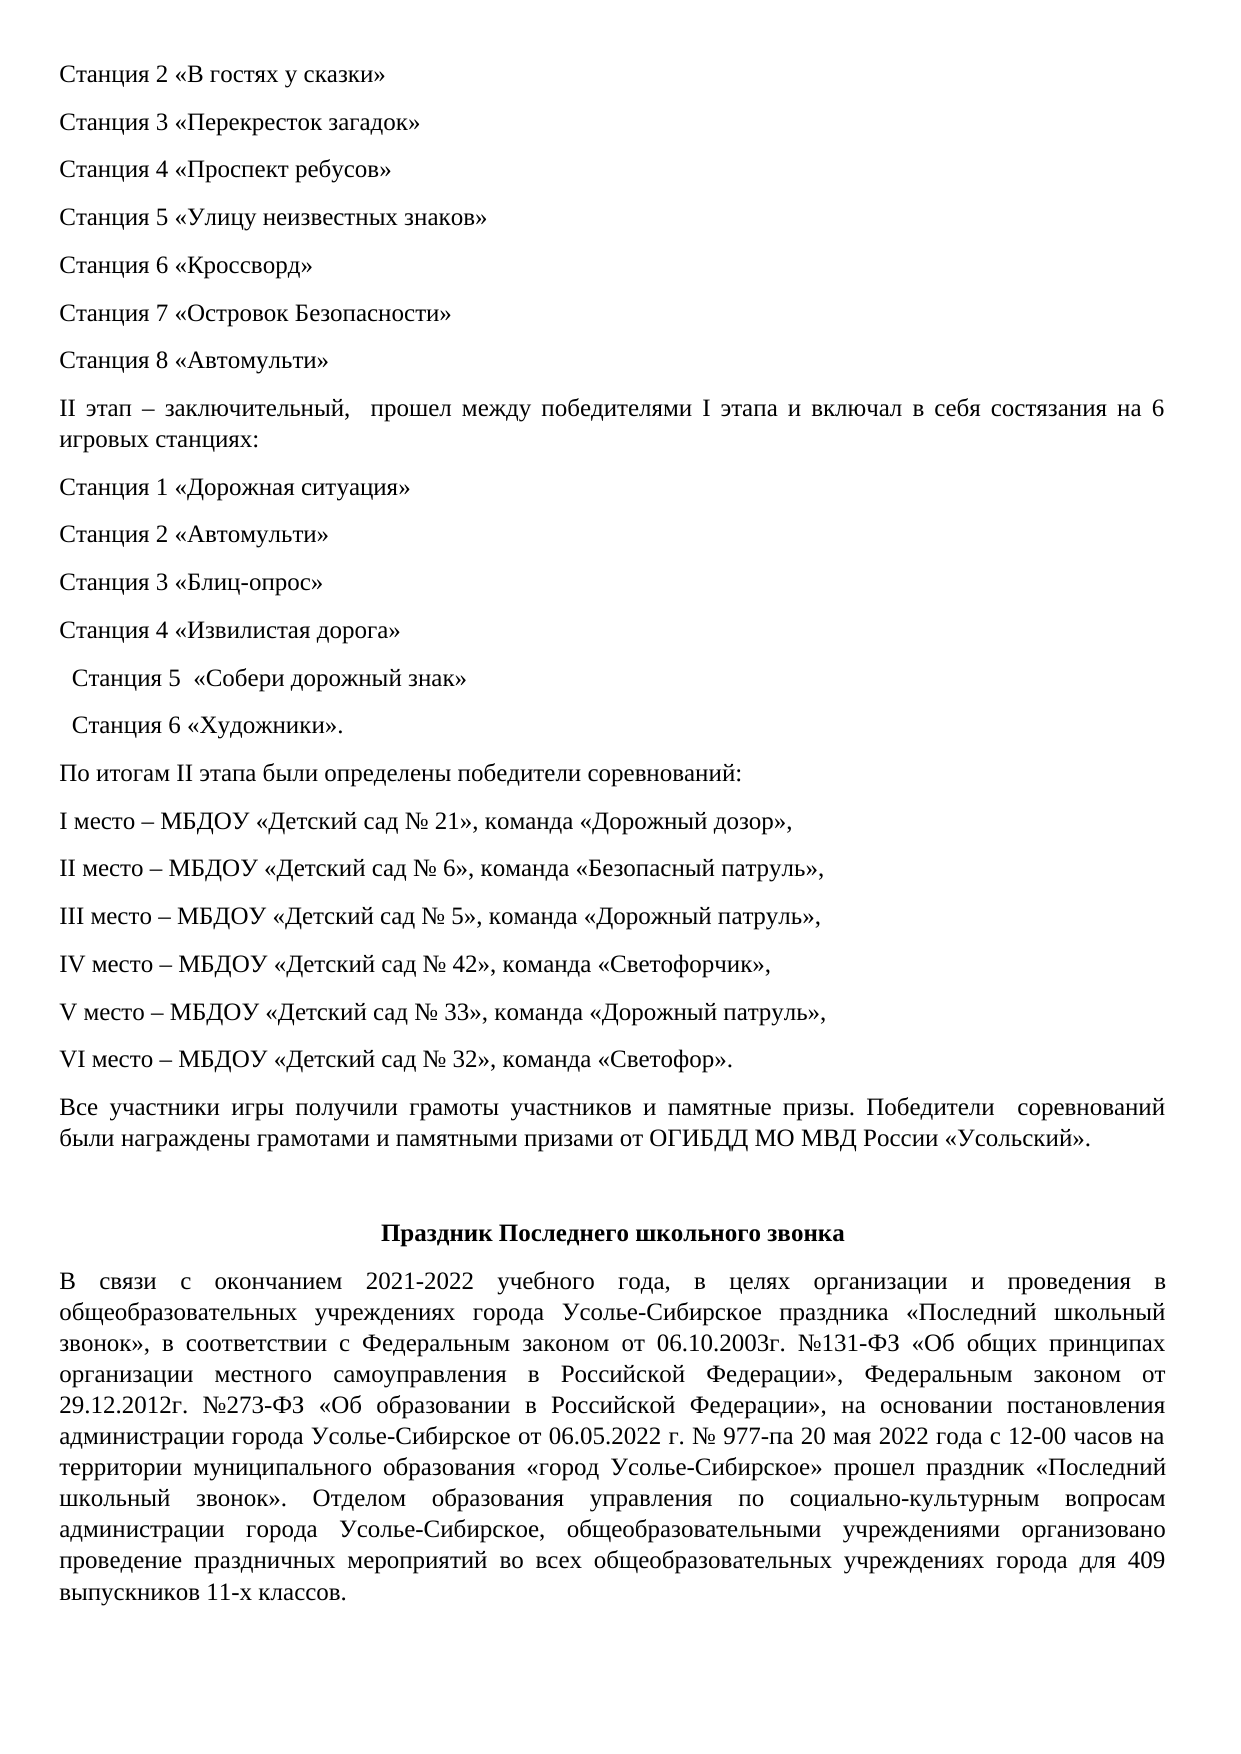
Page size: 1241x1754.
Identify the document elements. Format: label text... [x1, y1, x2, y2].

text II место – МБДОУ «Детский сад № 6», команда «Безопасный патруль», [59, 853, 1167, 882]
text Станция 3 «Перекресток загадок» [59, 107, 1167, 136]
text Станция 4 «Извилистая дорога» [59, 615, 1167, 644]
text I место – МБДОУ «Детский сад № 21», команда «Дорожный дозор», [59, 806, 1167, 834]
text Станция 8 «Автомульти» [59, 345, 1167, 374]
text Праздник Последнего школьного звонка [59, 1218, 1167, 1247]
text Станция 1 «Дорожная ситуация» [59, 472, 1167, 501]
text IV место – МБДОУ «Детский сад № 42», команда «Светофорчик», [59, 949, 1167, 978]
text В связи с окончанием 2021-2022 учебного года, в целях организации и проведения в общеобразовательных учреждениях города Усолье-Сибирское праздника «Последний школьный звонок», в соответствии с Федеральным законом от 06.10.2003г. №131-ФЗ «Об общих принципах организации местного самоуправления в Российской Федерации», Федеральным законом от 29.12.2012г. №273-ФЗ «Об образовании в Российской Федерации», на основании постановления администрации города Усолье-Сибирское от 06.05.2022 г. № 977-па 20 мая 2022 года с 12-00 часов на территории муниципального образования «город Усолье-Сибирское» прошел праздник «Последний школьный звонок». Отделом образования управления по социально-культурным вопросам администрации города Усолье-Сибирское, общеобразовательными учреждениями организовано проведение праздничных мероприятий во всех общеобразовательных учреждениях города для 409 выпускников 11-х классов. [59, 1266, 1167, 1605]
text Станция 2 «В гостях у сказки» [59, 59, 1167, 88]
text Станция 3 «Блиц-опрос» [59, 567, 1167, 596]
text По итогам II этапа были определены победители соревнований: [59, 758, 1167, 787]
text Станция 4 «Проспект ребусов» [59, 154, 1167, 183]
text V место – МБДОУ «Детский сад № 33», команда «Дорожный патруль», [59, 997, 1167, 1025]
text Все участники игры получили грамоты участников и памятные призы. Победители соревнований были награждены грамотами и памятными призами от ОГИБДД МО МВД России «Усольский». [59, 1092, 1167, 1152]
text Станция 7 «Островок Безопасности» [59, 298, 1167, 326]
text Станция 5 «Улицу неизвестных знаков» [59, 202, 1167, 231]
text II этап – заключительный, прошел между победителями I этапа и включал в себя состязания на 6 игровых станциях: [59, 393, 1167, 453]
text VI место – МБДОУ «Детский сад № 32», команда «Светофор». [59, 1044, 1167, 1073]
text III место – МБДОУ «Детский сад № 5», команда «Дорожный патруль», [59, 901, 1167, 930]
text Станция 6 «Художники». [59, 710, 1167, 739]
text Станция 6 «Кроссворд» [59, 250, 1167, 279]
text Станция 2 «Автомульти» [59, 519, 1167, 548]
text Станция 5 «Собери дорожный знак» [59, 663, 1167, 691]
